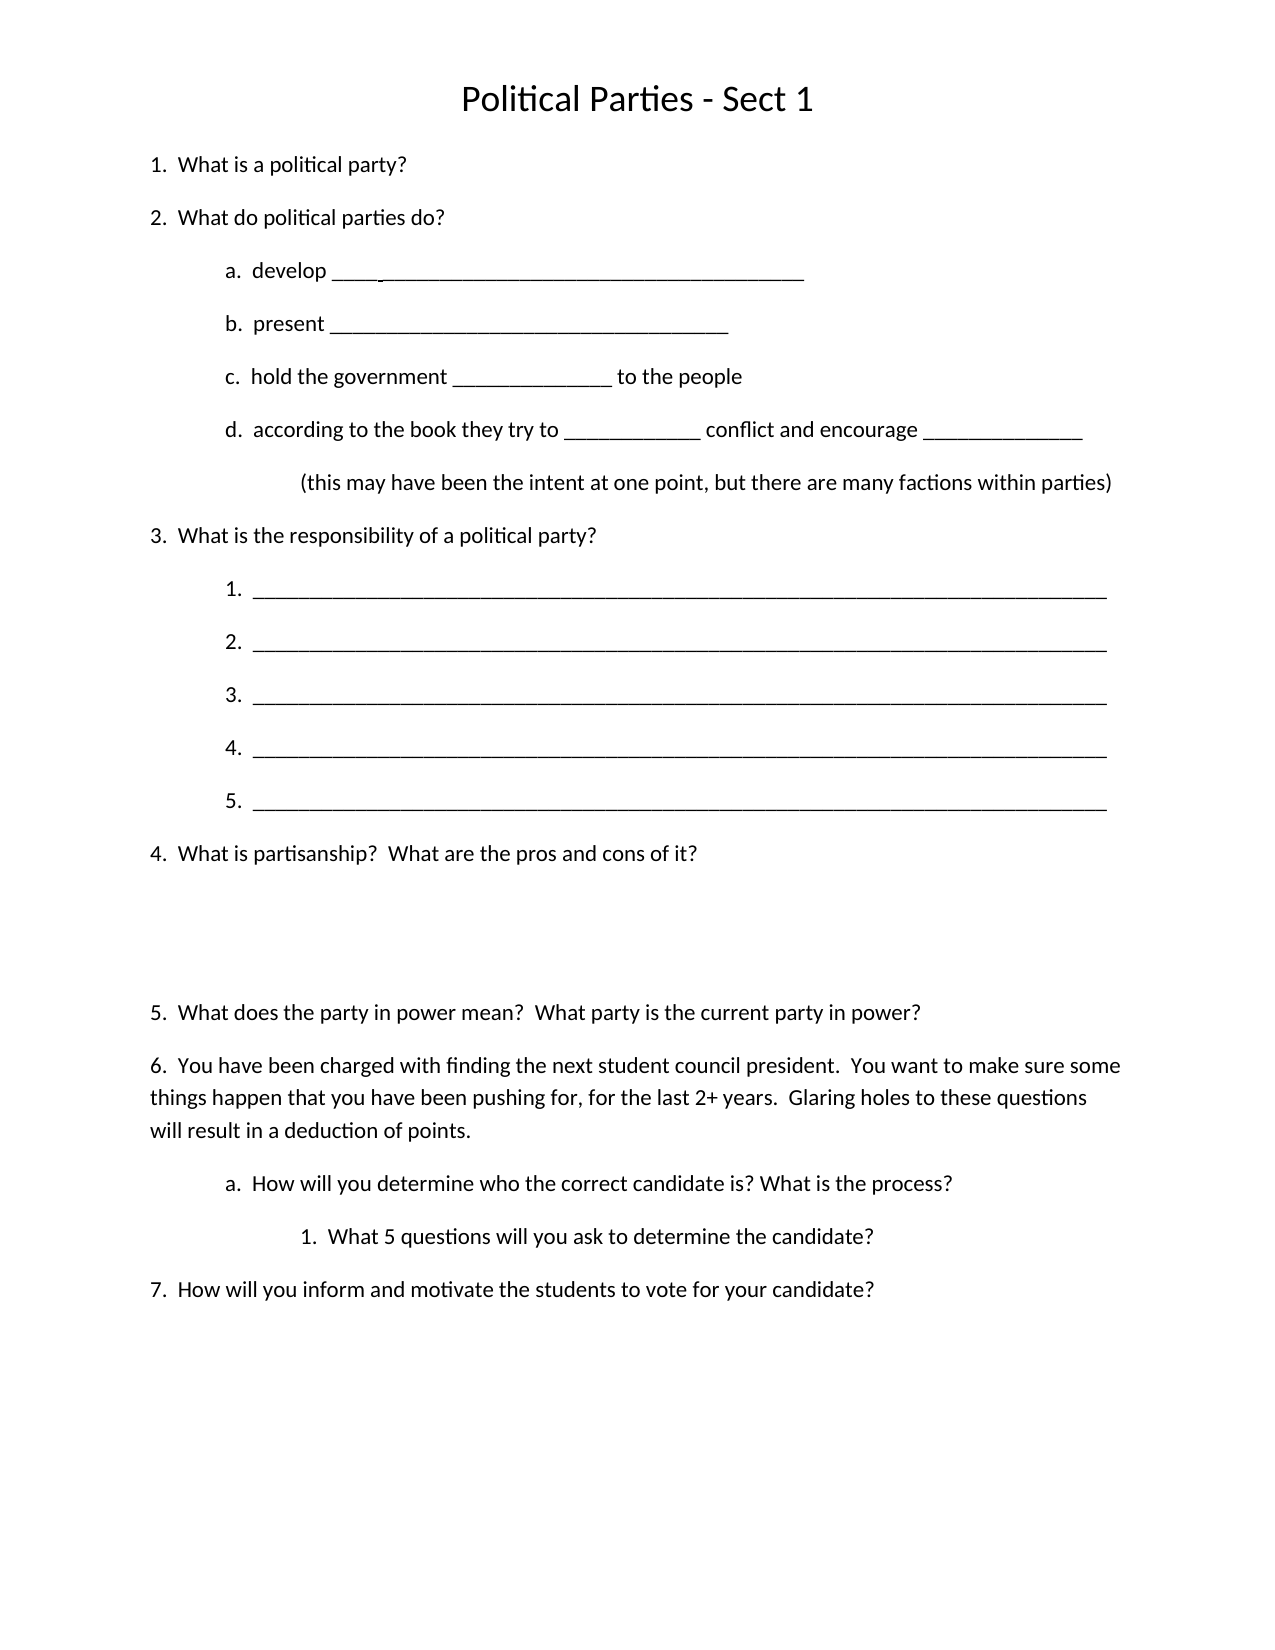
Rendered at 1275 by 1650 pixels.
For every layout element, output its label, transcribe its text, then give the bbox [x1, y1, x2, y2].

text a. How will you determine who the correct candidate is? What is the process? [150, 1169, 1125, 1197]
text d. according to the book they try to ____________ conflict and encourage ______________ [150, 415, 1125, 443]
text 2. ___________________________________________________________________________ [150, 627, 1125, 655]
text 5. What does the party in power mean? What party is the current party in power? [150, 998, 1125, 1026]
text c. hold the government ______________ to the people [150, 362, 1125, 390]
text a. develop ____ _____________________________________ [150, 256, 1125, 284]
text 3. What is the responsibility of a political party? [150, 521, 1125, 549]
text 4. What is partisanship? What are the pros and cons of it? [150, 839, 1125, 867]
text 5. ___________________________________________________________________________ [150, 786, 1125, 814]
text 2. What do political parties do? [150, 203, 1125, 231]
text 4. ___________________________________________________________________________ [150, 733, 1125, 761]
text 7. How will you inform and motivate the students to vote for your candidate? [150, 1275, 1125, 1303]
text 1. What 5 questions will you ask to determine the candidate? [150, 1222, 1125, 1250]
text 6. You have been charged with finding the next student council president. You want to make sure some things happen that you have been pushing for, for the last 2+ years. Glaring holes to these questions will result in a deduction of points. [150, 1051, 1125, 1144]
text 3. ___________________________________________________________________________ [150, 680, 1125, 708]
text 1. What is a political party? [150, 150, 1125, 178]
text (this may have been the intent at one point, but there are many factions within parties) [150, 468, 1125, 496]
text 1. ___________________________________________________________________________ [150, 574, 1125, 602]
text b. present ___________________________________ [150, 309, 1125, 337]
